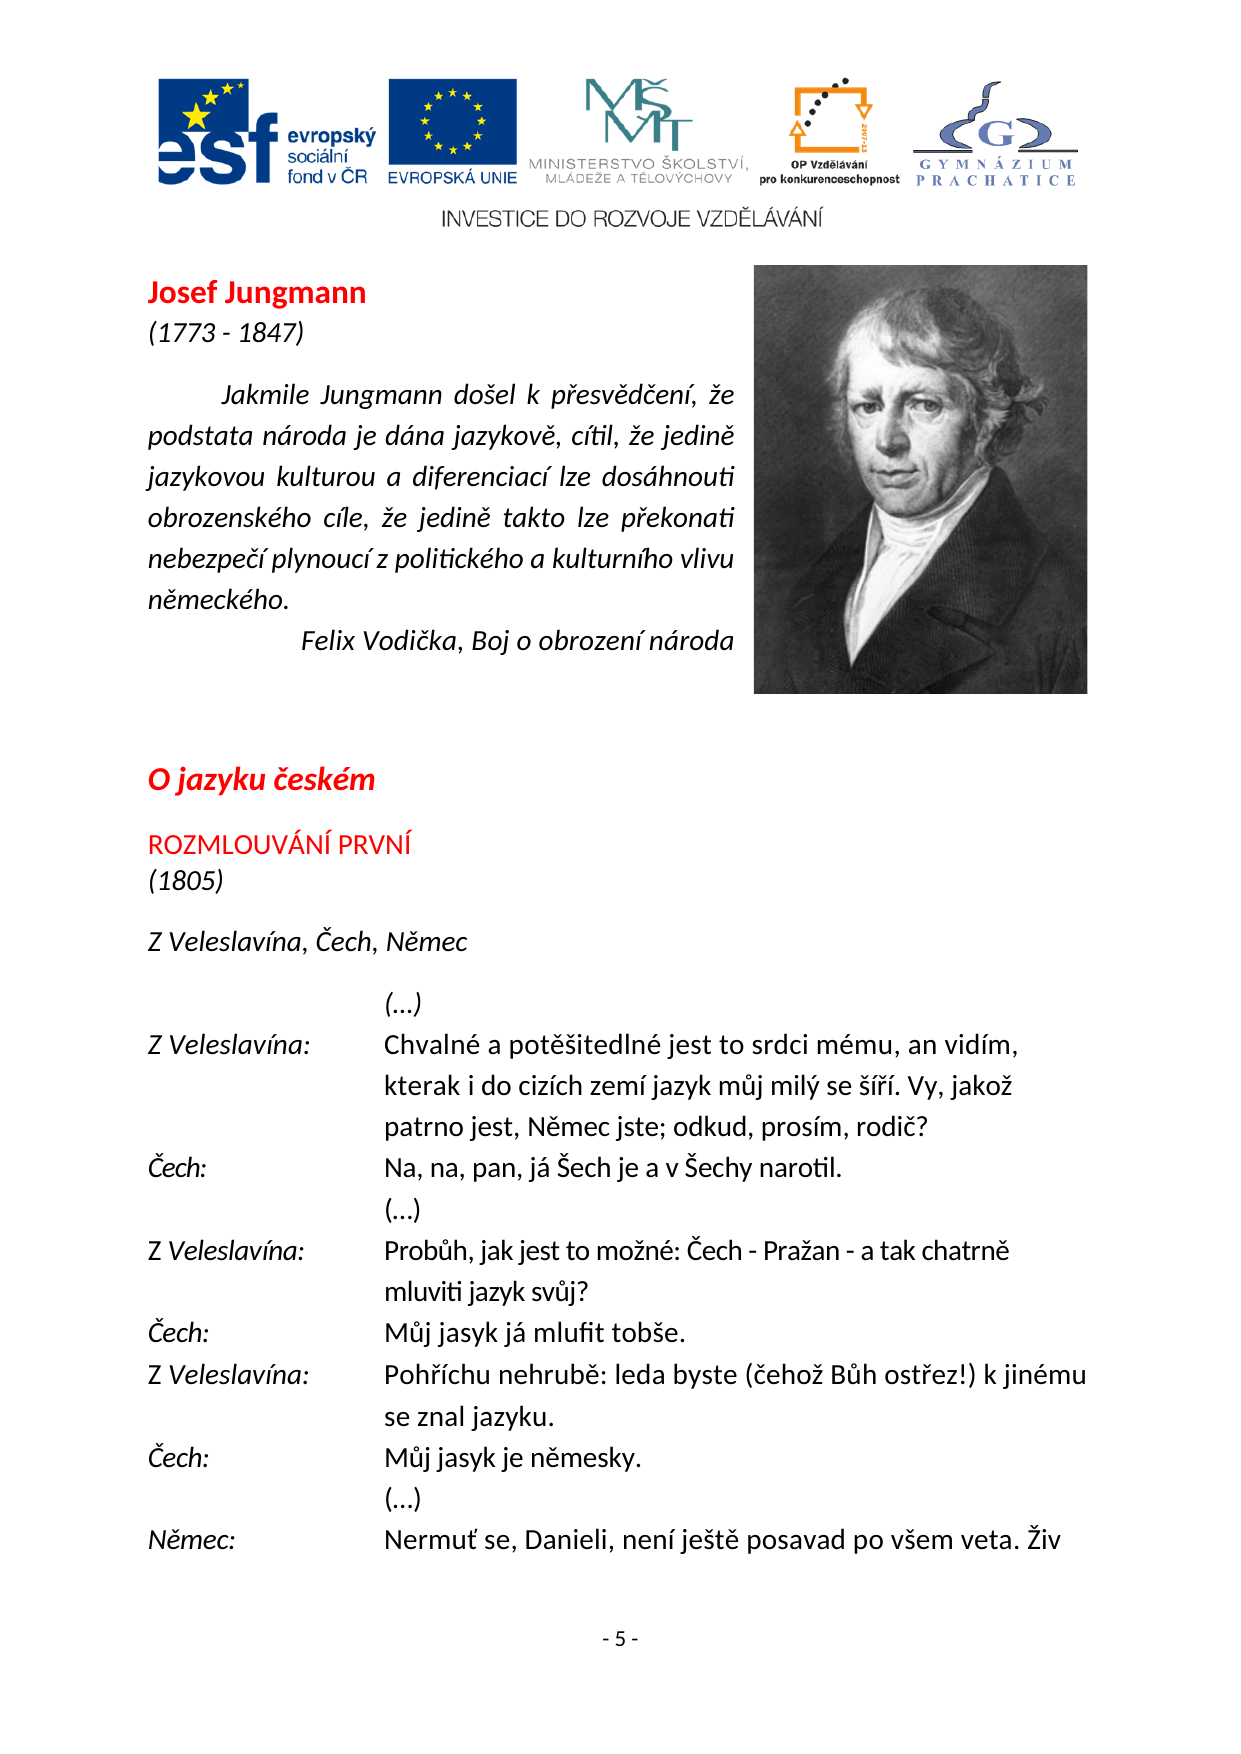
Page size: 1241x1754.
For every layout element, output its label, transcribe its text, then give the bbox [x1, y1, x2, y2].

text (…) [384, 985, 1093, 1021]
text Čech: Můj jasyk já mlufit tobše. [148, 1314, 1093, 1350]
text Němec: Nermuť se, Danieli, není ještě posavad po všem veta. Živ [148, 1521, 1093, 1557]
text ROZMLOUVÁNÍ PRVNÍ [148, 826, 1093, 862]
text mluviti jazyk svůj? [384, 1273, 1093, 1308]
text Z Veleslavína: Chvalné a potěšitedlné jest to srdci mému, an vidím, [148, 1026, 1093, 1062]
text O jazyku českém [148, 758, 1093, 799]
picture [753, 265, 1088, 693]
text (…) [384, 1480, 1093, 1516]
text kterak i do cizích zemí jazyk můj milý se šíří. Vy, jakož patrno jest, Němec jste; odkud, prosím, rodič? [384, 1067, 1093, 1144]
text Jakmile Jungmann došel k přesvědčení, že podstata národa je dána jazykově, cítil, že jedině jazykovou kulturou a diferenciací lze dosáhnouti obrozenského cíle, že jedině takto lze překonati nebezpečí plynoucí z politického a kulturního vlivu německého. [148, 376, 753, 616]
text (1773 - 1847) [148, 314, 753, 350]
text (1805) [148, 862, 1093, 897]
text Z Veleslavína: Pohříchu nehrubě: leda byste (čehož Bůh ostřez!) k jinému [148, 1356, 1093, 1392]
picture [147, 73, 1091, 243]
text (…) [384, 1191, 1093, 1227]
text Z Veleslavína: Probůh, jak jest to možné: Čech - Pražan - a tak chatrně [148, 1232, 1093, 1267]
text Felix Vodička, Boj o obrození národa [148, 622, 753, 657]
text Josef Jungmann [148, 272, 753, 312]
text se znal jazyku. [384, 1398, 1093, 1434]
text Čech: Na, na, pan, já Šech je a v Šechy narotil. [148, 1149, 1093, 1185]
text Čech: Můj jasyk je němesky. [148, 1439, 1093, 1475]
text Z Veleslavína, Čech, Němec [148, 923, 1093, 959]
